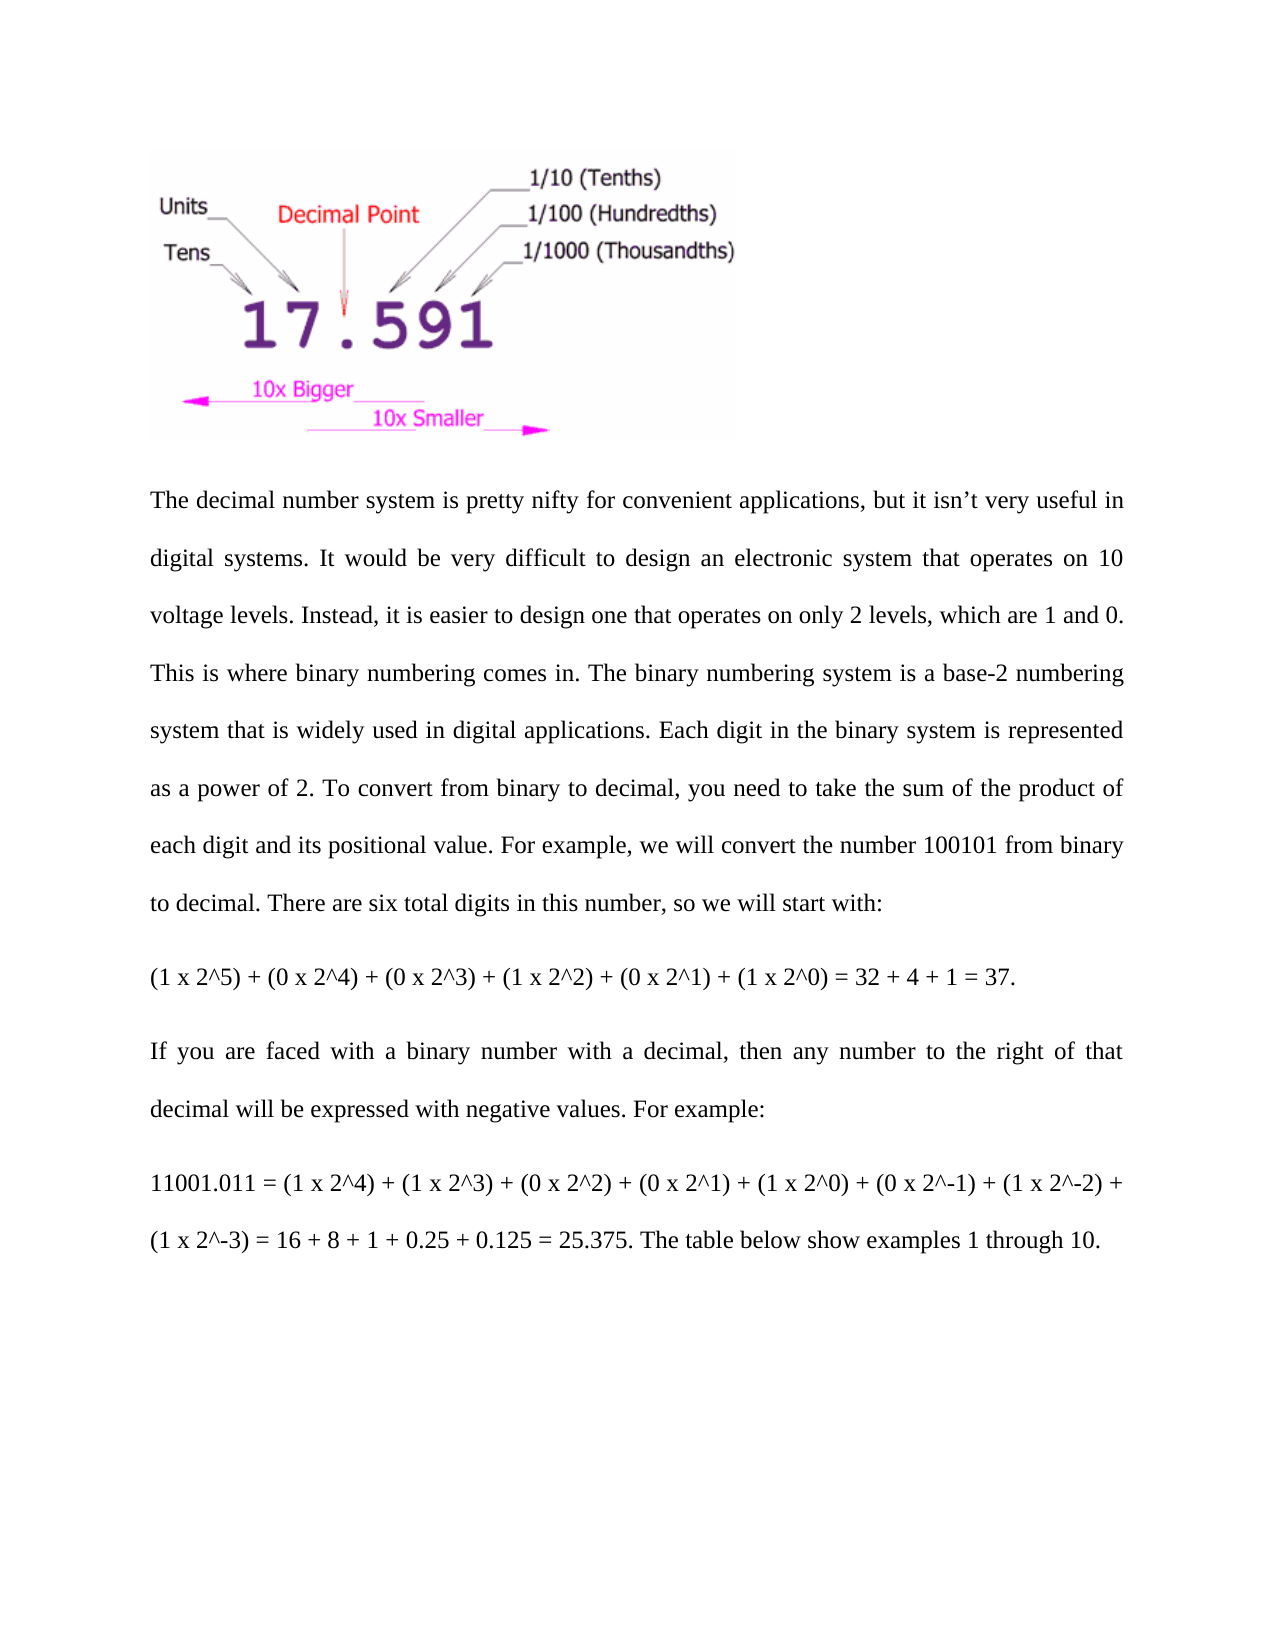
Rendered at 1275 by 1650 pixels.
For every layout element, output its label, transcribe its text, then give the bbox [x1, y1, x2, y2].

text 11001.011 = (1 x 2^4) + (1 x 2^3) + (0 x 2^2) + (0 x 2^1) + (1 x 2^0) + (0 x 2^-1) + (1 x 2^-2) + (1 x 2^-3) = 16 + 8 + 1 + 0.25 + 0.125 = 25.375. The table below show examples 1 through 10. [150, 1168, 1125, 1254]
text If you are faced with a binary number with a decimal, then any number to the right of that decimal will be expressed with negative values. For example: [150, 1036, 1125, 1122]
text (1 x 2^5) + (0 x 2^4) + (0 x 2^3) + (1 x 2^2) + (0 x 2^1) + (1 x 2^0) = 32 + 4 + 1 = 37. [150, 962, 1125, 991]
picture [150, 149, 736, 441]
text The decimal number system is pretty nifty for convenient applications, but it isn’t very useful in digital systems. It would be very difficult to design an electronic system that operates on 10 voltage levels. Instead, it is easier to design one that operates on only 2 levels, which are 1 and 0. This is where binary numbering comes in. The binary numbering system is a base-2 numbering system that is widely used in digital applications. Each digit in the binary system is represented as a power of 2. To convert from binary to decimal, you need to take the sum of the product of each digit and its positional value. For example, we will convert the number 100101 from binary to decimal. There are six total digits in this number, so we will start with: [150, 485, 1125, 917]
